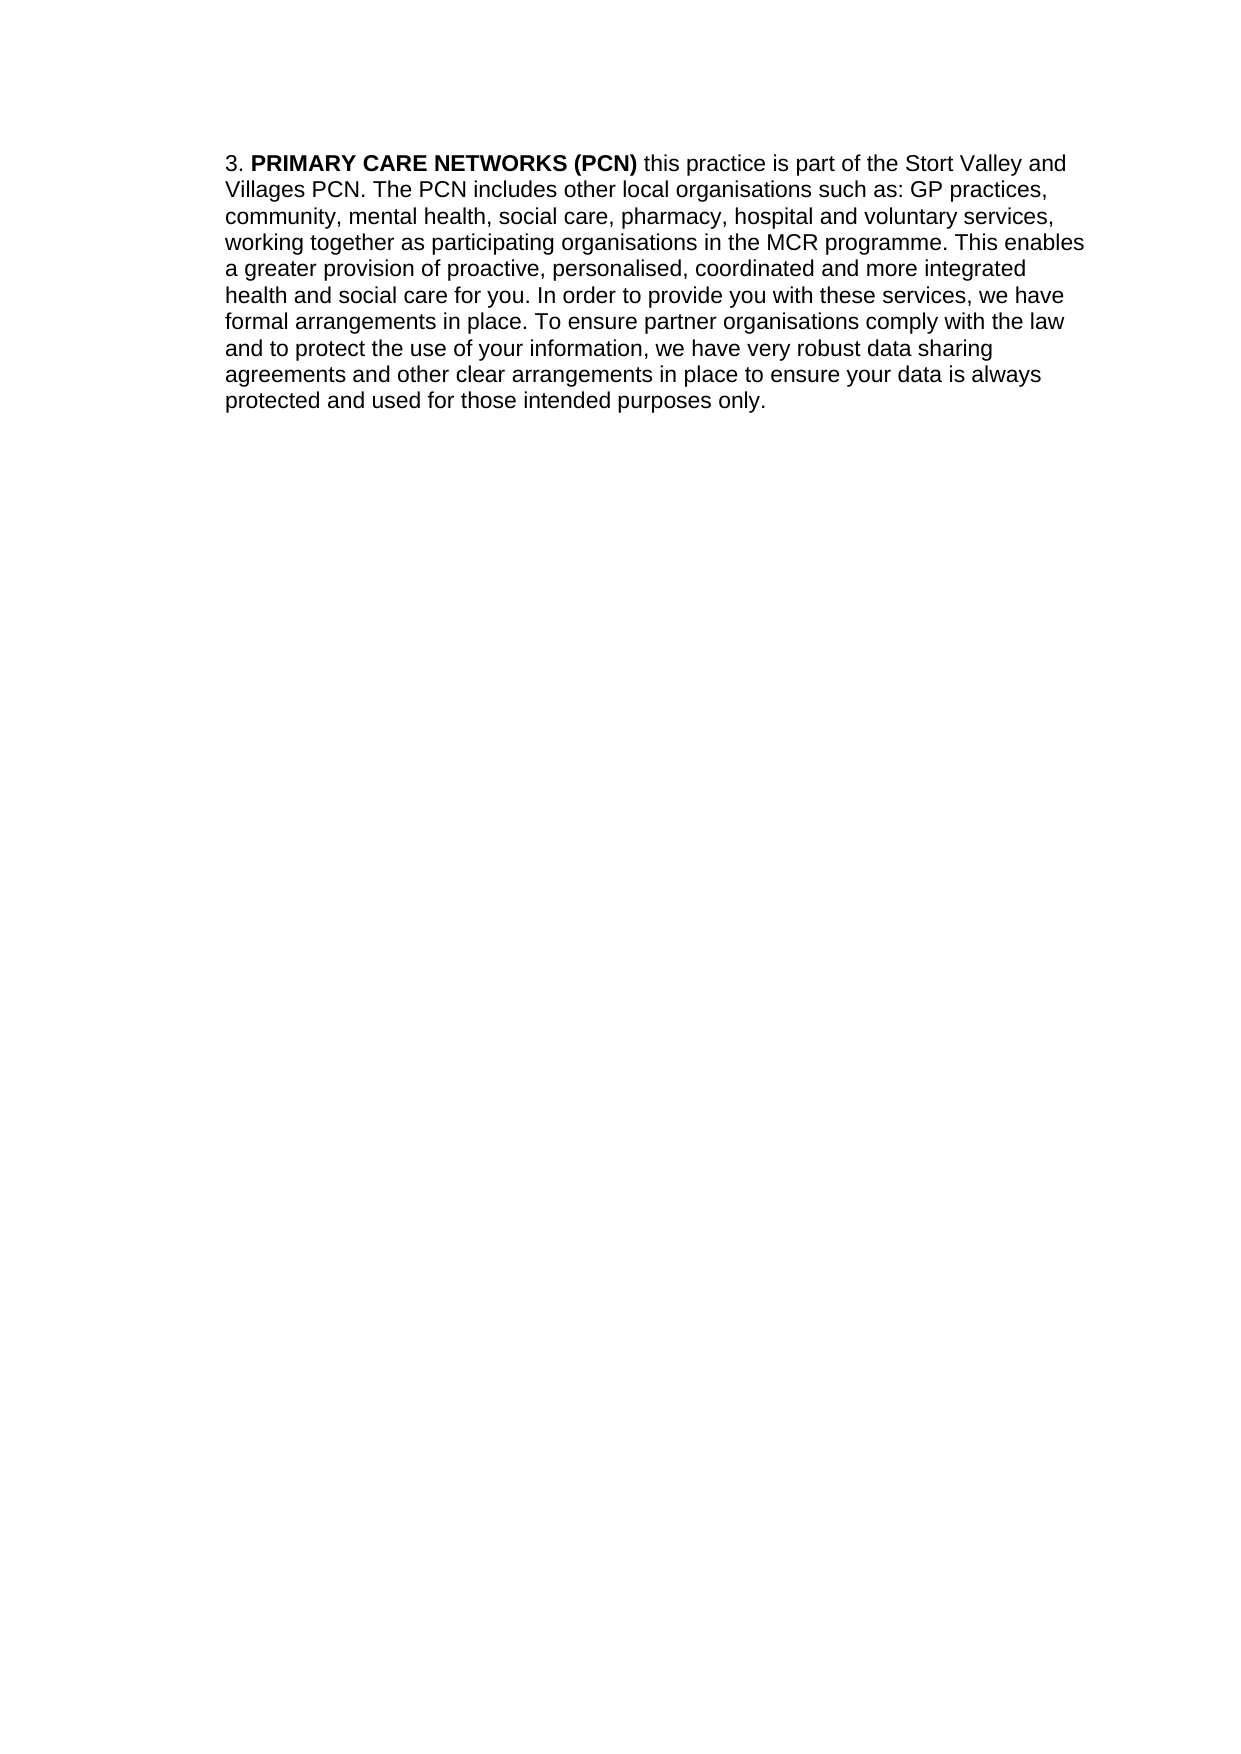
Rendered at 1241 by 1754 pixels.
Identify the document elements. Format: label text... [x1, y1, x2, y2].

text 3. PRIMARY CARE NETWORKS (PCN) this practice is part of the Stort Valley and Villages PCN. The PCN includes other local organisations such as: GP practices, community, mental health, social care, pharmacy, hospital and voluntary services, working together as participating organisations in the MCR programme. This enables a greater provision of proactive, personalised, coordinated and more integrated health and social care for you. In order to provide you with these services, we have formal arrangements in place. To ensure partner organisations comply with the law and to protect the use of your information, we have very robust data sharing agreements and other clear arrangements in place to ensure your data is always protected and used for those intended purposes only. [225, 150, 1090, 413]
